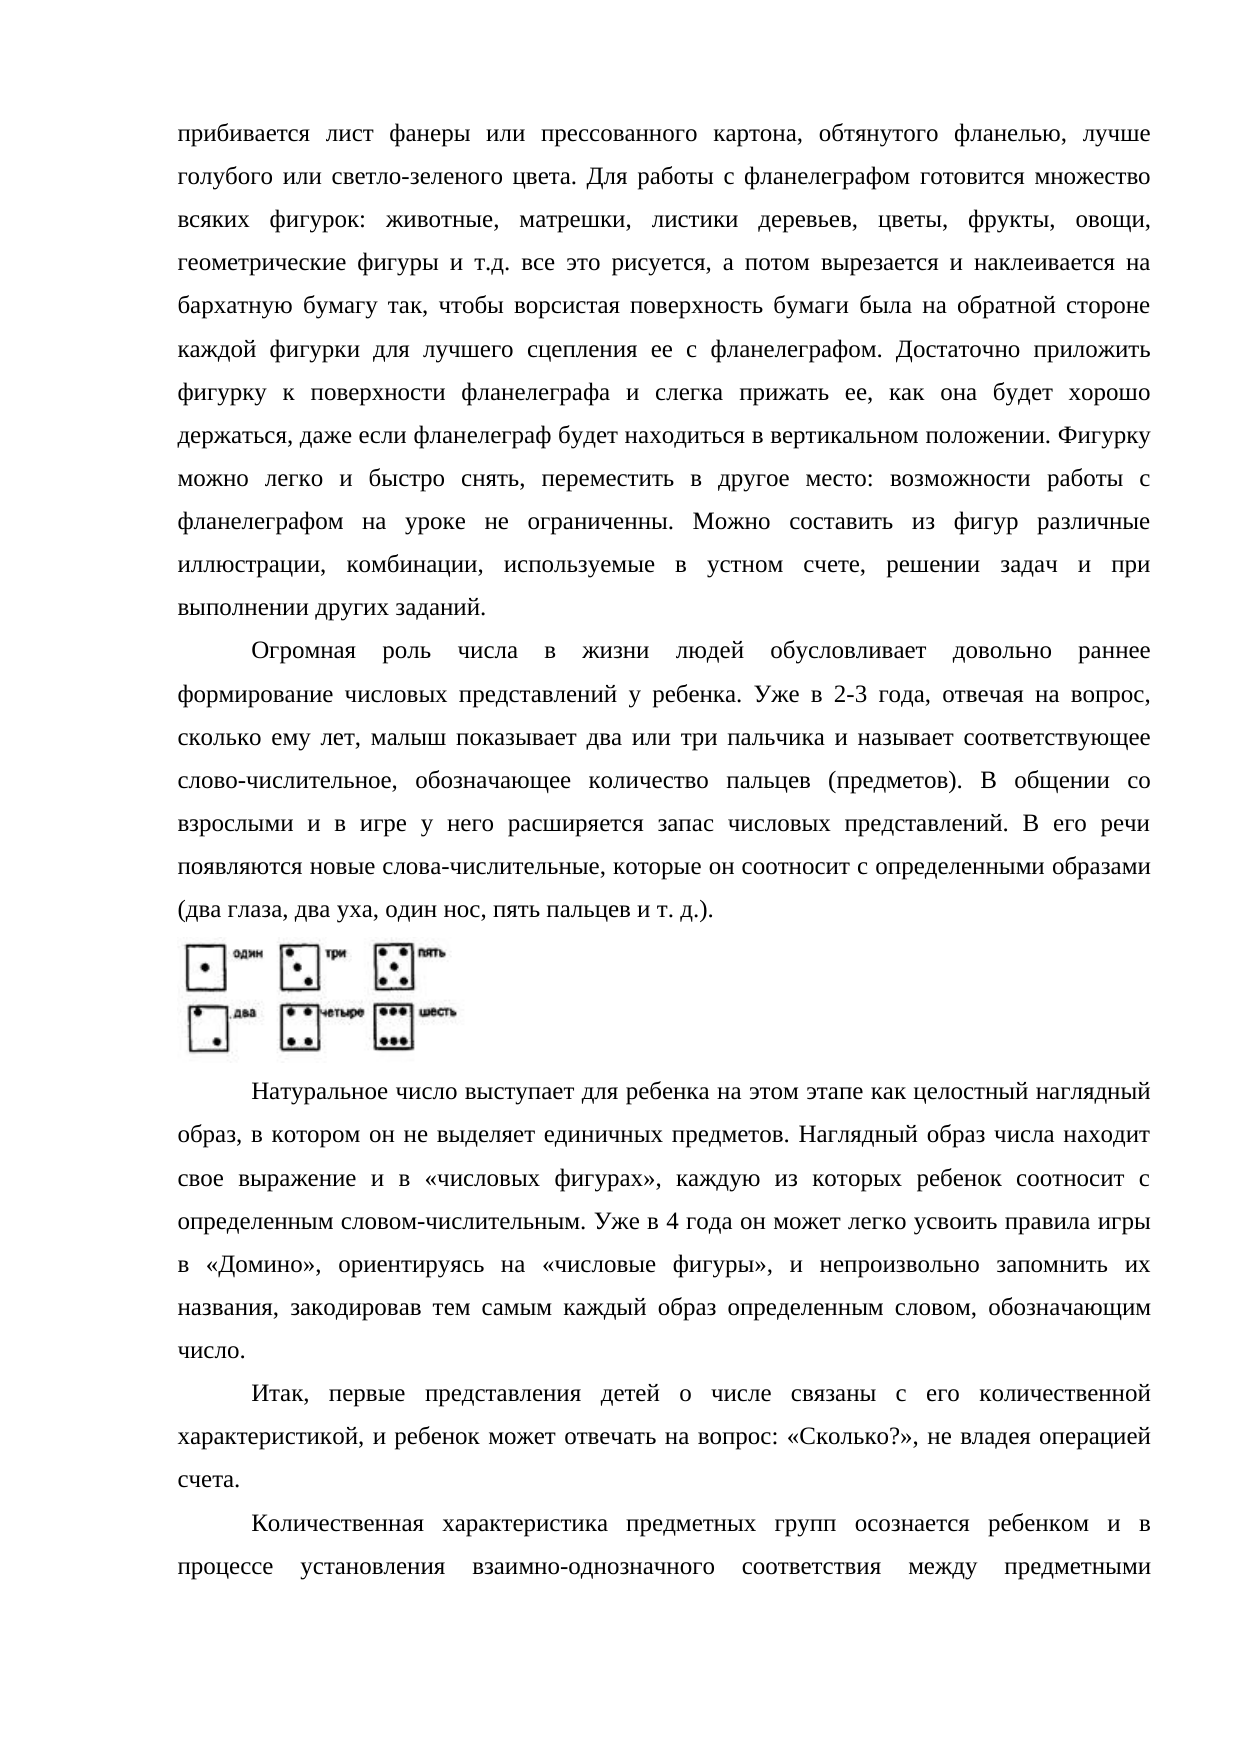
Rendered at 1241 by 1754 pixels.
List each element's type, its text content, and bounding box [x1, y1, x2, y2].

text Огромная роль числа в жизни людей обусловливает довольно раннее формирование числовых представлений у ребенка. Уже в 2-3 года, отвечая на вопрос, сколько ему лет, малыш показывает два или три пальчика и называет соответствующее слово-числительное, обозначающее количество пальцев (предметов). В общении со взрослыми и в игре у него расширяется запас числовых представлений. В его речи появляются новые слова-числительные, которые он соотносит с определенными образами (два глаза, два уха, один нос, пять пальцев и т. д.). [177, 636, 1152, 923]
text Итак, первые представления детей о числе связаны с его количественной характеристикой, и ребенок может отвечать на вопрос: «Сколько?», не владея операцией счета. [177, 1378, 1152, 1493]
picture [177, 937, 466, 1063]
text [177, 1508, 1152, 1579]
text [177, 118, 1152, 621]
text Натуральное число выступает для ребенка на этом этапе как целостный наглядный образ, в котором он не выделяет единичных предметов. Наглядный образ числа находит свое выражение и в «числовых фигурах», каждую из которых ребенок соотносит с определенным словом-числительным. Уже в 4 года он может легко усвоить правила игры в «Домино», ориентируясь на «числовые фигуры», и непроизвольно запомнить их названия, закодировав тем самым каждый образ определенным словом, обозначающим число. [177, 1076, 1152, 1364]
